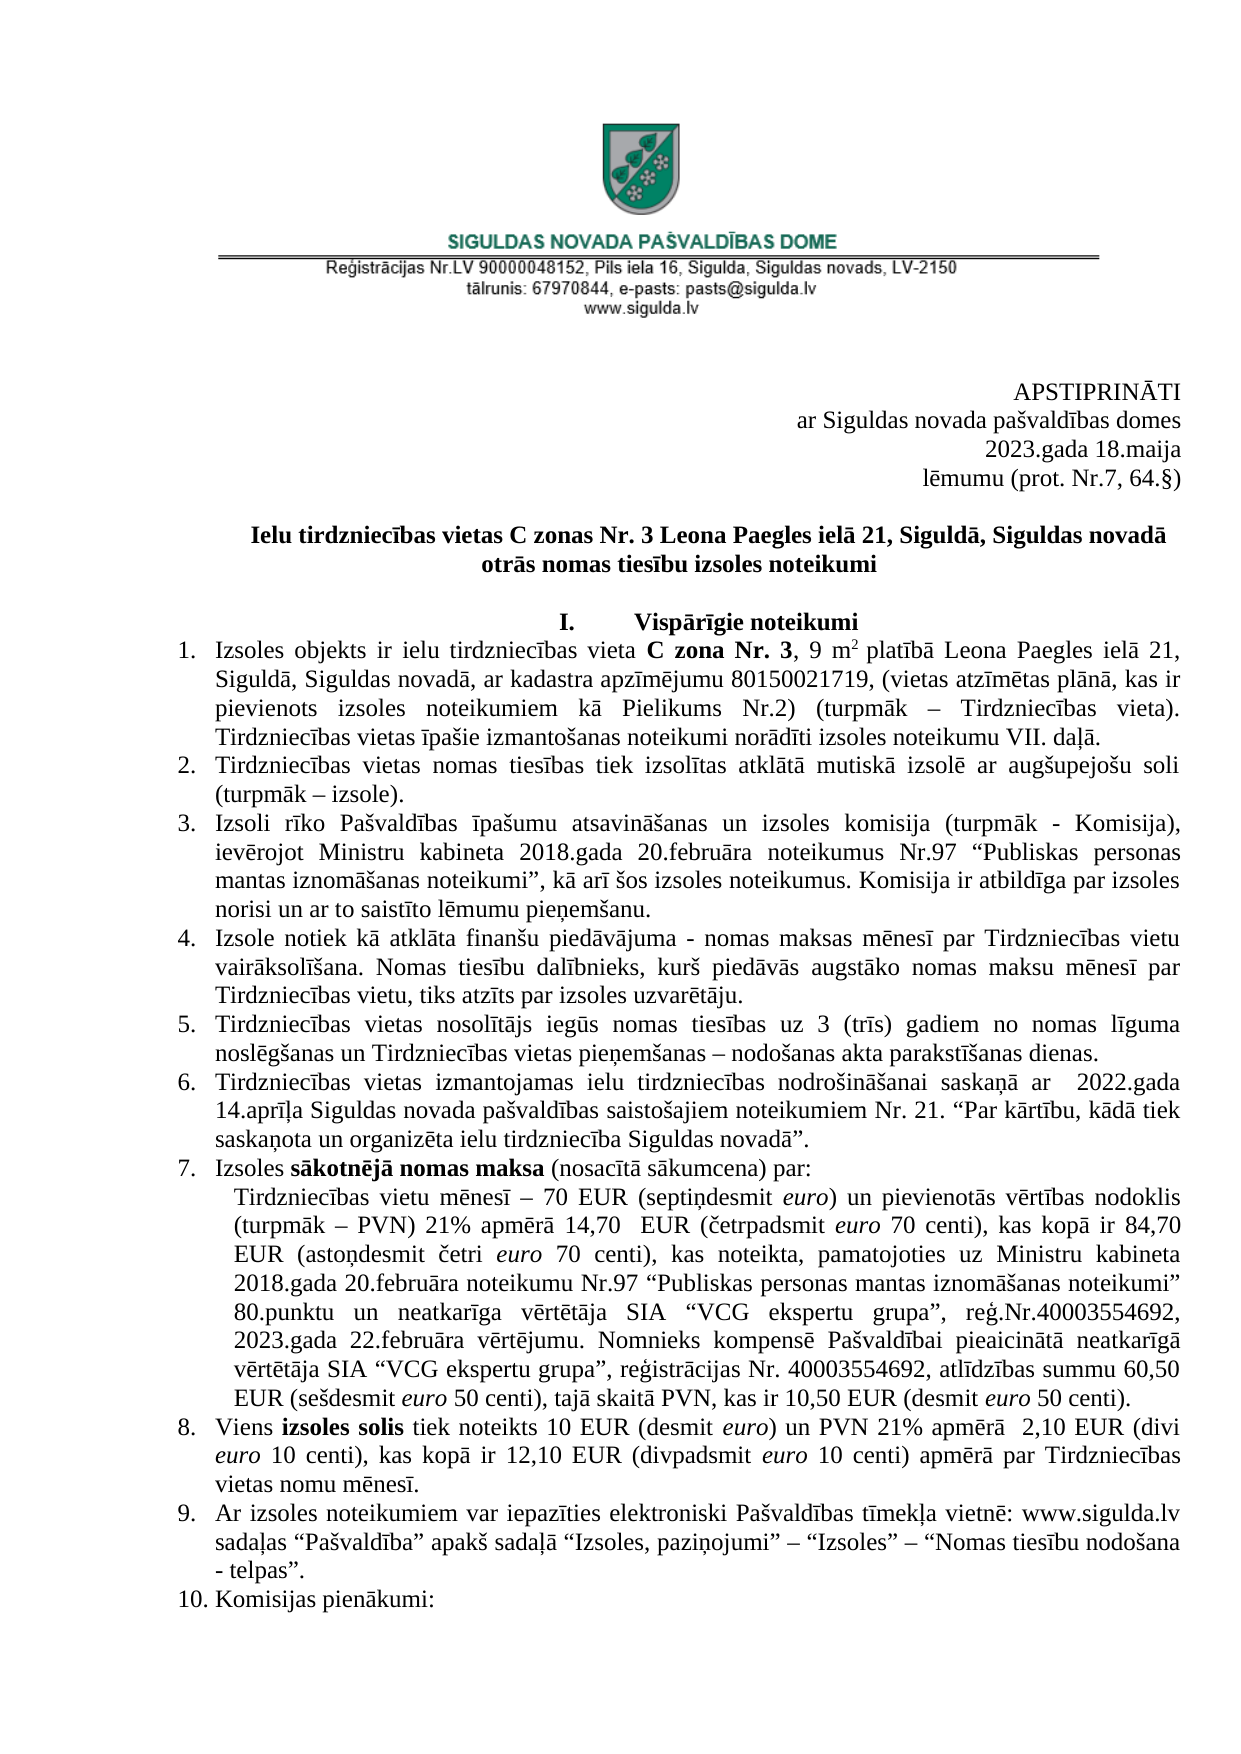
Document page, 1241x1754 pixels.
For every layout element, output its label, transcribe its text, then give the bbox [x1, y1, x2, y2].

list Ar izsoles noteikumiem var iepazīties elektroniski Pašvaldības tīmekļa vietnē: www.sigulda.lv sadaļas “Pašvaldība” apakš sadaļā “Izsoles, paziņojumi” – “Izsoles” – “Nomas tiesību nodošana - telpas”. [177, 1498, 1181, 1584]
text lēmumu (prot. Nr.7, 64.§) [177, 463, 1181, 492]
text Tirdzniecības vietu mēnesī – 70 EUR (septiņdesmit euro) un pievienotās vērtības nodoklis (turpmāk – PVN) 21% apmērā 14,70 EUR (četrpadsmit euro 70 centi), kas kopā ir 84,70 EUR (astoņdesmit četri euro 70 centi), kas noteikta, pamatojoties uz Ministru kabineta 2018.gada 20.februāra noteikumu Nr.97 “Publiskas personas mantas iznomāšanas noteikumi” 80.punktu un neatkarīga vērtētāja SIA “VCG ekspertu grupa”, reģ.Nr.40003554692, 2023.gada 22.februāra vērtējumu. Nomnieks kompensē Pašvaldībai pieaicinātā neatkarīgā vērtētāja SIA “VCG ekspertu grupa”, reģistrācijas Nr. 40003554692, atlīdzības summu 60,50 EUR (sešdesmit euro 50 centi), tajā skaitā PVN, kas ir 10,50 EUR (desmit euro 50 centi). [233, 1182, 1181, 1412]
list Tirdzniecības vietas izmantojamas ielu tirdzniecības nodrošināšanai saskaņā ar 2022.gada 14.aprīļa Siguldas novada pašvaldības saistošajiem noteikumiem Nr. 21. “Par kārtību, kādā tiek saskaņota un organizēta ielu tirdzniecība Siguldas novadā”. [177, 1067, 1181, 1153]
list Tirdzniecības vietas nomas tiesības tiek izsolītas atklātā mutiskā izsolē ar augšupejošu soli (turpmāk – izsole). [177, 751, 1181, 808]
list Izsoles objekts ir ielu tirdzniecības vieta C zona Nr. 3, 9 m2 platībā Leona Paegles ielā 21, Siguldā, Siguldas novadā, ar kadastra apzīmējumu 80150021719, (vietas atzīmētas plānā, kas ir pievienots izsoles noteikumiem kā Pielikums Nr.2) (turpmāk – Tirdzniecības vieta). Tirdzniecības vietas īpašie izmantošanas noteikumi norādīti izsoles noteikumu VII. daļā. [177, 636, 1181, 751]
picture [182, 90, 1128, 340]
list Viens izsoles solis tiek noteikts 10 EUR (desmit euro) un PVN 21% apmērā 2,10 EUR (divi euro 10 centi), kas kopā ir 12,10 EUR (divpadsmit euro 10 centi) apmērā par Tirdzniecības vietas nomu mēnesī. [177, 1412, 1181, 1498]
text 2023.gada 18.maija [177, 434, 1181, 463]
list Vispārīgie noteikumi [236, 607, 1181, 636]
list Izsole notiek kā atklāta finanšu piedāvājuma - nomas maksas mēnesī par Tirdzniecības vietu vairāksolīšana. Nomas tiesību dalībnieks, kurš piedāvās augstāko nomas maksu mēnesī par Tirdzniecības vietu, tiks atzīts par izsoles uzvarētāju. [177, 923, 1181, 1009]
list Izsoli rīko Pašvaldības īpašumu atsavināšanas un izsoles komisija (turpmāk - Komisija), ievērojot Ministru kabineta 2018.gada 20.februāra noteikumus Nr.97 “Publiskas personas mantas iznomāšanas noteikumi”, kā arī šos izsoles noteikumus. Komisija ir atbildīga par izsoles norisi un ar to saistīto lēmumu pieņemšanu. [177, 808, 1181, 923]
list Tirdzniecības vietas nosolītājs iegūs nomas tiesības uz 3 (trīs) gadiem no nomas līguma noslēgšanas un Tirdzniecības vietas pieņemšanas – nodošanas akta parakstīšanas dienas. [177, 1009, 1181, 1067]
text APSTIPRINĀTI [177, 377, 1181, 406]
list Komisijas pienākumi: [177, 1584, 1181, 1613]
list Izsoles sākotnējā nomas maksa (nosacītā sākumcena) par: [177, 1153, 1181, 1182]
text Ielu tirdzniecības vietas C zonas Nr. 3 Leona Paegles ielā 21, Siguldā, Siguldas novadā otrās nomas tiesību izsoles noteikumi [177, 521, 1181, 578]
text ar Siguldas novada pašvaldības domes [177, 406, 1181, 434]
